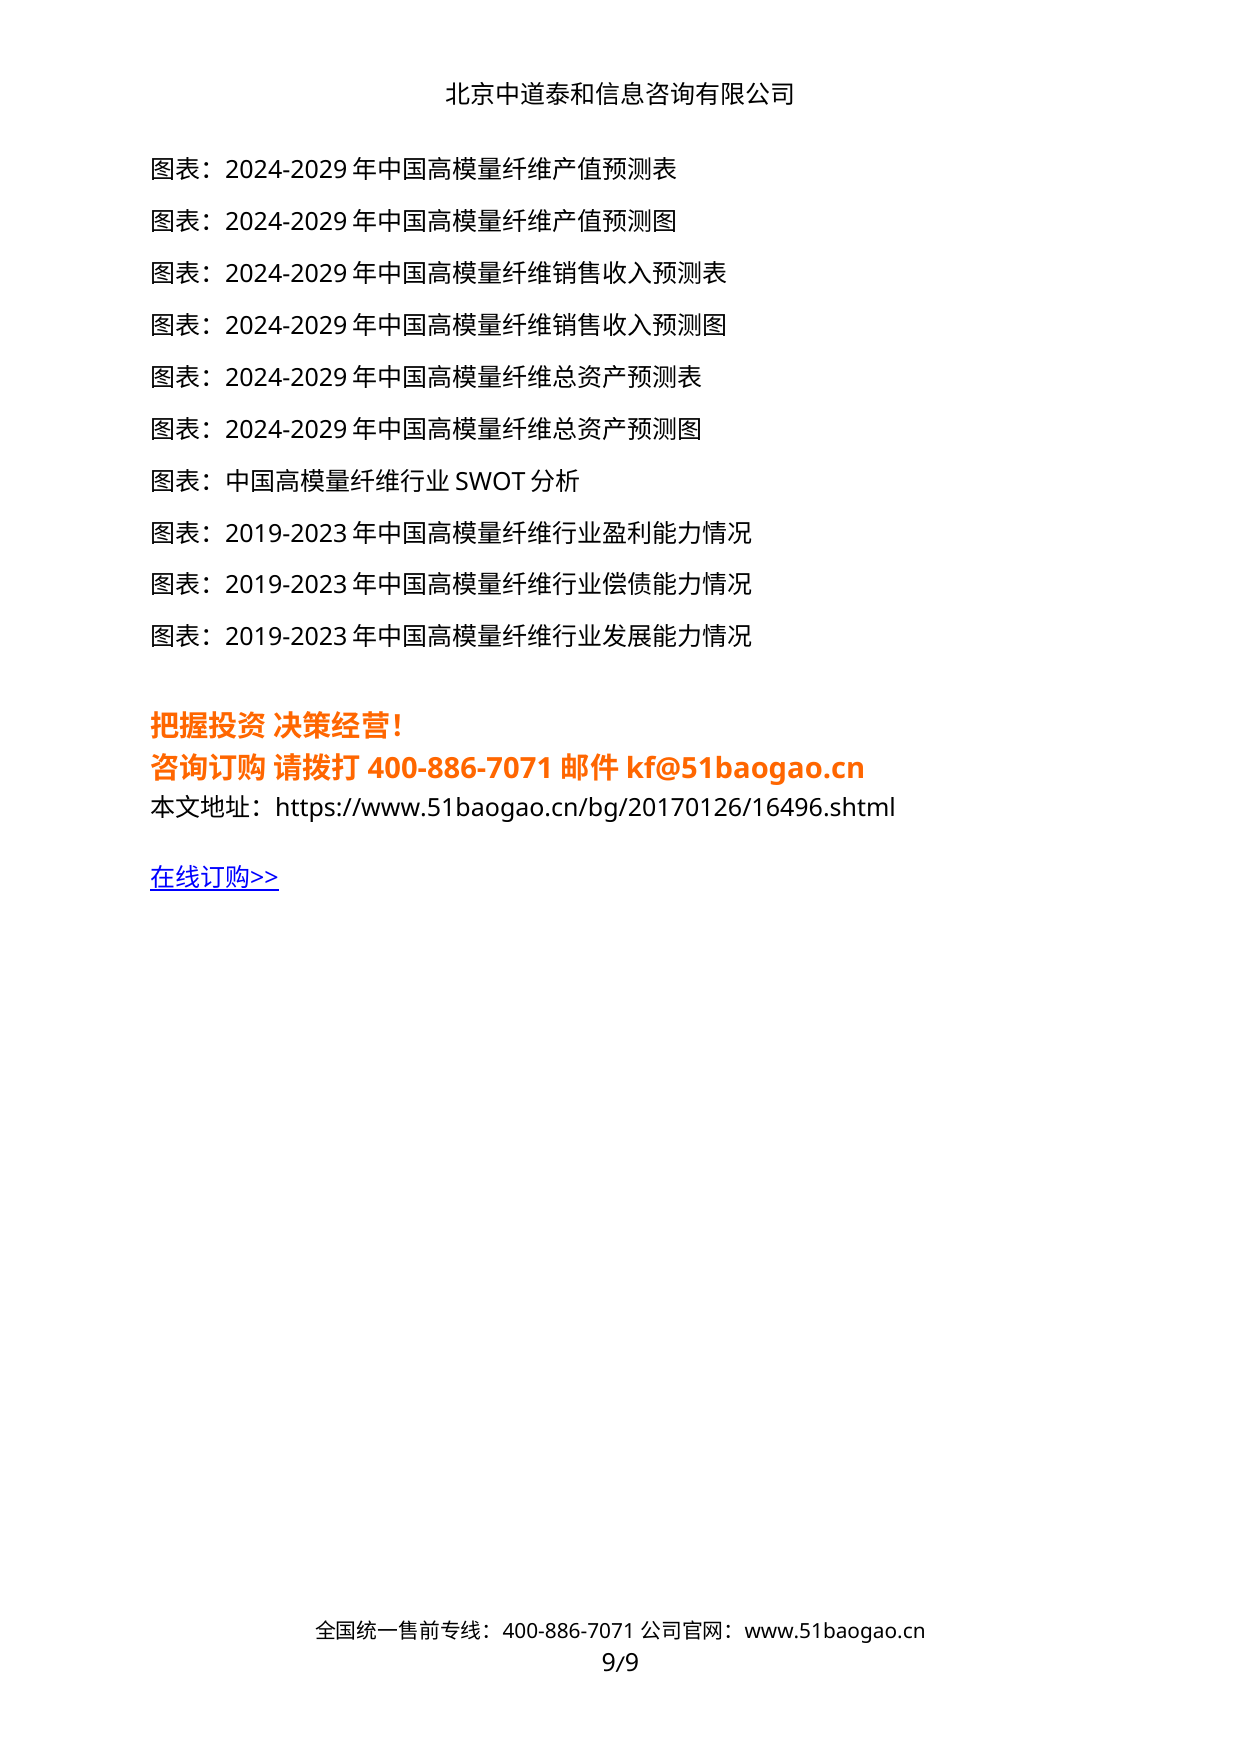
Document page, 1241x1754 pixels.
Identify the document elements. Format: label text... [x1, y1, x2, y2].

text 图表：2024-2029年中国高模量纤维销售收入预测图 [150, 306, 1090, 342]
text 图表：2019-2023年中国高模量纤维行业盈利能力情况 [150, 513, 1090, 549]
text 图表：2024-2029年中国高模量纤维产值预测表 [150, 150, 1090, 186]
text 图表：2024-2029年中国高模量纤维总资产预测表 [150, 357, 1090, 394]
text 图表：2024-2029年中国高模量纤维销售收入预测表 [150, 254, 1090, 290]
text 图表：2019-2023年中国高模量纤维行业发展能力情况 [150, 617, 1090, 653]
text 图表：中国高模量纤维行业SWOT分析 [150, 461, 1090, 497]
text 在线订购>> [150, 824, 1090, 894]
text 把握投资 决策经营！咨询订购 请拨打 400-886-7071 邮件 kf@51baogao.cn本文地址：https://www.51baogao.cn/bg/20170126/16496.shtml [150, 669, 1090, 824]
text 图表：2019-2023年中国高模量纤维行业偿债能力情况 [150, 565, 1090, 601]
text 图表：2024-2029年中国高模量纤维总资产预测图 [150, 409, 1090, 446]
text 图表：2024-2029年中国高模量纤维产值预测图 [150, 202, 1090, 238]
